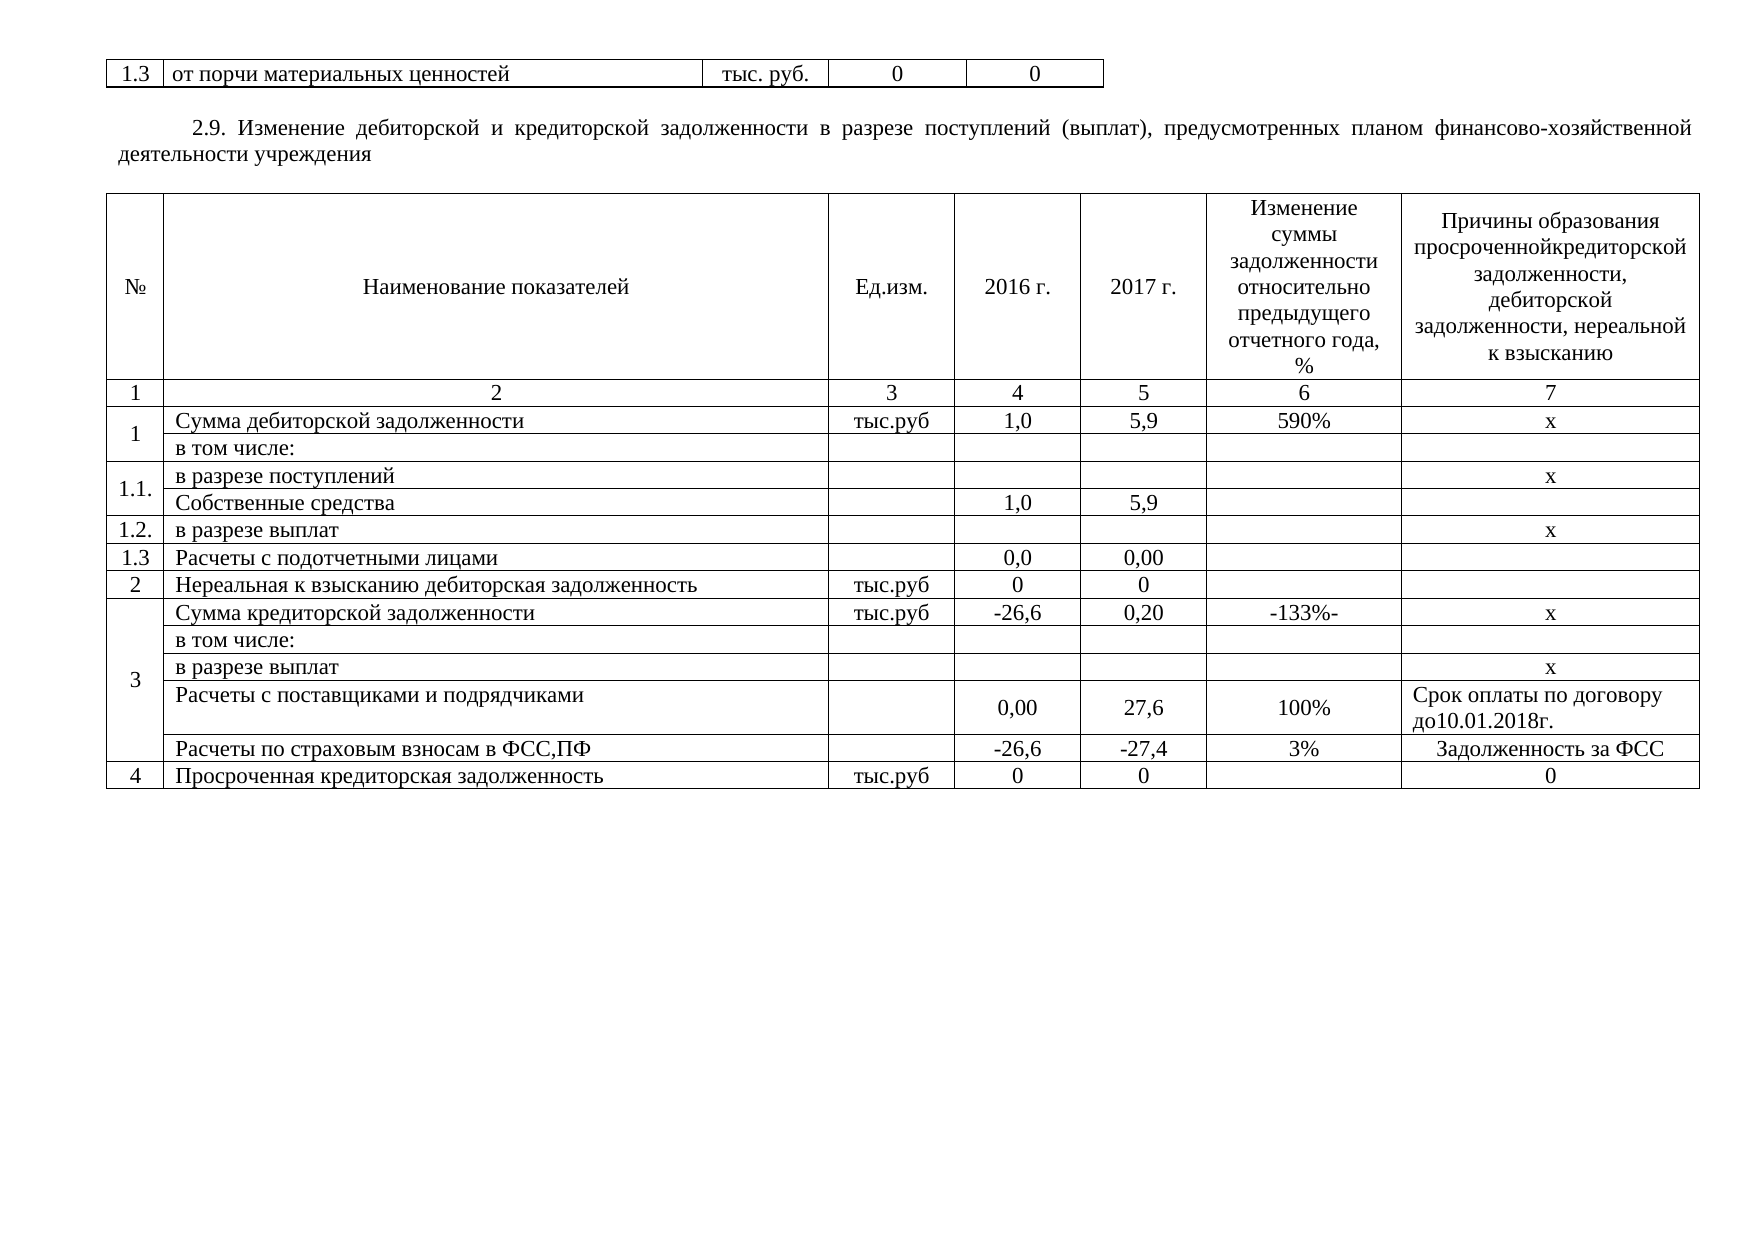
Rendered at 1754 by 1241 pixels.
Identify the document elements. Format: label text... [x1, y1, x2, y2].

table_cell в том числе: [164, 434, 828, 461]
table_cell [1207, 571, 1401, 598]
table_cell Расчеты по страховым взносам в ФСС,ПФ [164, 735, 828, 761]
table_cell 1 [107, 407, 163, 461]
table_cell [1207, 544, 1401, 570]
table_cell Собственные средства [164, 489, 828, 515]
table_cell -26,6 [955, 735, 1080, 761]
table_cell [1207, 762, 1401, 788]
table_cell [829, 516, 954, 543]
table_cell 3 [107, 599, 163, 761]
table_cell 1.1. [107, 462, 163, 515]
table_cell 0,20 [1081, 599, 1206, 625]
table_cell тыс.руб [829, 762, 954, 788]
table_cell 0 [967, 60, 1103, 86]
table_cell тыс.руб [829, 571, 954, 598]
table_cell [1207, 516, 1401, 543]
table_header 2017 г. [1081, 194, 1206, 378]
table_cell [829, 544, 954, 570]
table_cell -26,6 [955, 599, 1080, 625]
table_cell 4 [955, 380, 1080, 406]
table_cell в том числе: [164, 626, 828, 652]
table_cell 2 [107, 571, 163, 598]
table_cell -27,4 [1081, 735, 1206, 761]
table_header Наименование показателей [164, 194, 828, 378]
table_cell [1402, 571, 1699, 598]
table_cell 3 [829, 380, 954, 406]
table_cell х [1402, 516, 1699, 543]
table_cell [955, 654, 1080, 680]
table_cell [1081, 462, 1206, 488]
table_cell 5 [1081, 380, 1206, 406]
table_cell х [1402, 407, 1699, 433]
table_cell 0 [1081, 762, 1206, 788]
table_header Изменение суммы задолженности относительно предыдущего отчетного года, % [1207, 194, 1401, 378]
table_cell 0,0 [955, 544, 1080, 570]
table_cell 0 [1081, 571, 1206, 598]
table_cell [829, 681, 954, 733]
table_cell [1081, 434, 1206, 461]
table_cell 2 [164, 380, 828, 406]
table_cell [829, 462, 954, 488]
table_cell [1402, 626, 1699, 652]
table_cell 0 [955, 762, 1080, 788]
table_cell 1.2. [107, 516, 163, 543]
table_cell [1081, 626, 1206, 652]
table_cell 1.3 [107, 544, 163, 570]
table_cell 4 [107, 762, 163, 788]
table_cell 1,0 [955, 407, 1080, 433]
table_cell 590% [1207, 407, 1401, 433]
table_cell [829, 434, 954, 461]
table_cell 27,6 [1081, 681, 1206, 733]
table_cell 7 [1402, 380, 1699, 406]
table_header 2016 г. [955, 194, 1080, 378]
table_cell 1.3 [107, 60, 163, 86]
table_cell от порчи материальных ценностей [164, 60, 702, 86]
table_cell х [1402, 599, 1699, 625]
table_cell [955, 626, 1080, 652]
table_cell в разрезе выплат [164, 516, 828, 543]
table_header Причины образования просроченнойкредиторской задолженности, дебиторской задолженности, нереальной к взысканию [1402, 194, 1699, 378]
table_cell 0,00 [1081, 544, 1206, 570]
table_cell 5,9 [1081, 489, 1206, 515]
table_cell 100% [1207, 681, 1401, 733]
table_cell 1 [107, 380, 163, 406]
table_cell х [1402, 654, 1699, 680]
table_cell [955, 434, 1080, 461]
table_cell [829, 735, 954, 761]
table_cell в разрезе поступлений [164, 462, 828, 488]
table_cell [1207, 489, 1401, 515]
table_cell тыс.руб [829, 407, 954, 433]
table_cell Срок оплаты по договору до10.01.2018г. [1402, 681, 1699, 733]
table_cell Сумма дебиторской задолженности [164, 407, 828, 433]
table_cell [1402, 544, 1699, 570]
table_cell 0 [829, 60, 966, 86]
table_cell 5,9 [1081, 407, 1206, 433]
table_cell х [1402, 462, 1699, 488]
table_cell Просроченная кредиторская задолженность [164, 762, 828, 788]
table_cell [1081, 654, 1206, 680]
table_cell [1207, 654, 1401, 680]
table_cell тыс.руб [829, 599, 954, 625]
table_header № [107, 194, 163, 378]
table_cell [1207, 462, 1401, 488]
table_cell [829, 654, 954, 680]
table_cell 3% [1207, 735, 1401, 761]
table_cell [1207, 626, 1401, 652]
text 2.9. Изменение дебиторской и кредиторской задолженности в разрезе поступлений (выплат), предусмотренных планом финансово-хозяйственной деятельности учреждения [118, 114, 1695, 167]
table_cell 0 [1402, 762, 1699, 788]
table_cell 0 [955, 571, 1080, 598]
table_cell [1402, 489, 1699, 515]
table_cell Расчеты с поставщиками и подрядчиками [164, 681, 828, 733]
table_cell [829, 489, 954, 515]
table_cell Нереальная к взысканию дебиторская задолженность [164, 571, 828, 598]
table_cell [1207, 434, 1401, 461]
table_header Ед.изм. [829, 194, 954, 378]
table_cell [955, 516, 1080, 543]
table_cell [1081, 516, 1206, 543]
table_cell в разрезе выплат [164, 654, 828, 680]
table_cell тыс. руб. [703, 60, 828, 86]
table_cell -133%- [1207, 599, 1401, 625]
table_cell Задолженность за ФСС [1402, 735, 1699, 761]
table_cell 0,00 [955, 681, 1080, 733]
table_cell 1,0 [955, 489, 1080, 515]
table_cell [829, 626, 954, 652]
table_cell [955, 462, 1080, 488]
table_cell 6 [1207, 380, 1401, 406]
table_cell Расчеты с подотчетными лицами [164, 544, 828, 570]
table_cell Сумма кредиторской задолженности [164, 599, 828, 625]
table_cell [1402, 434, 1699, 461]
